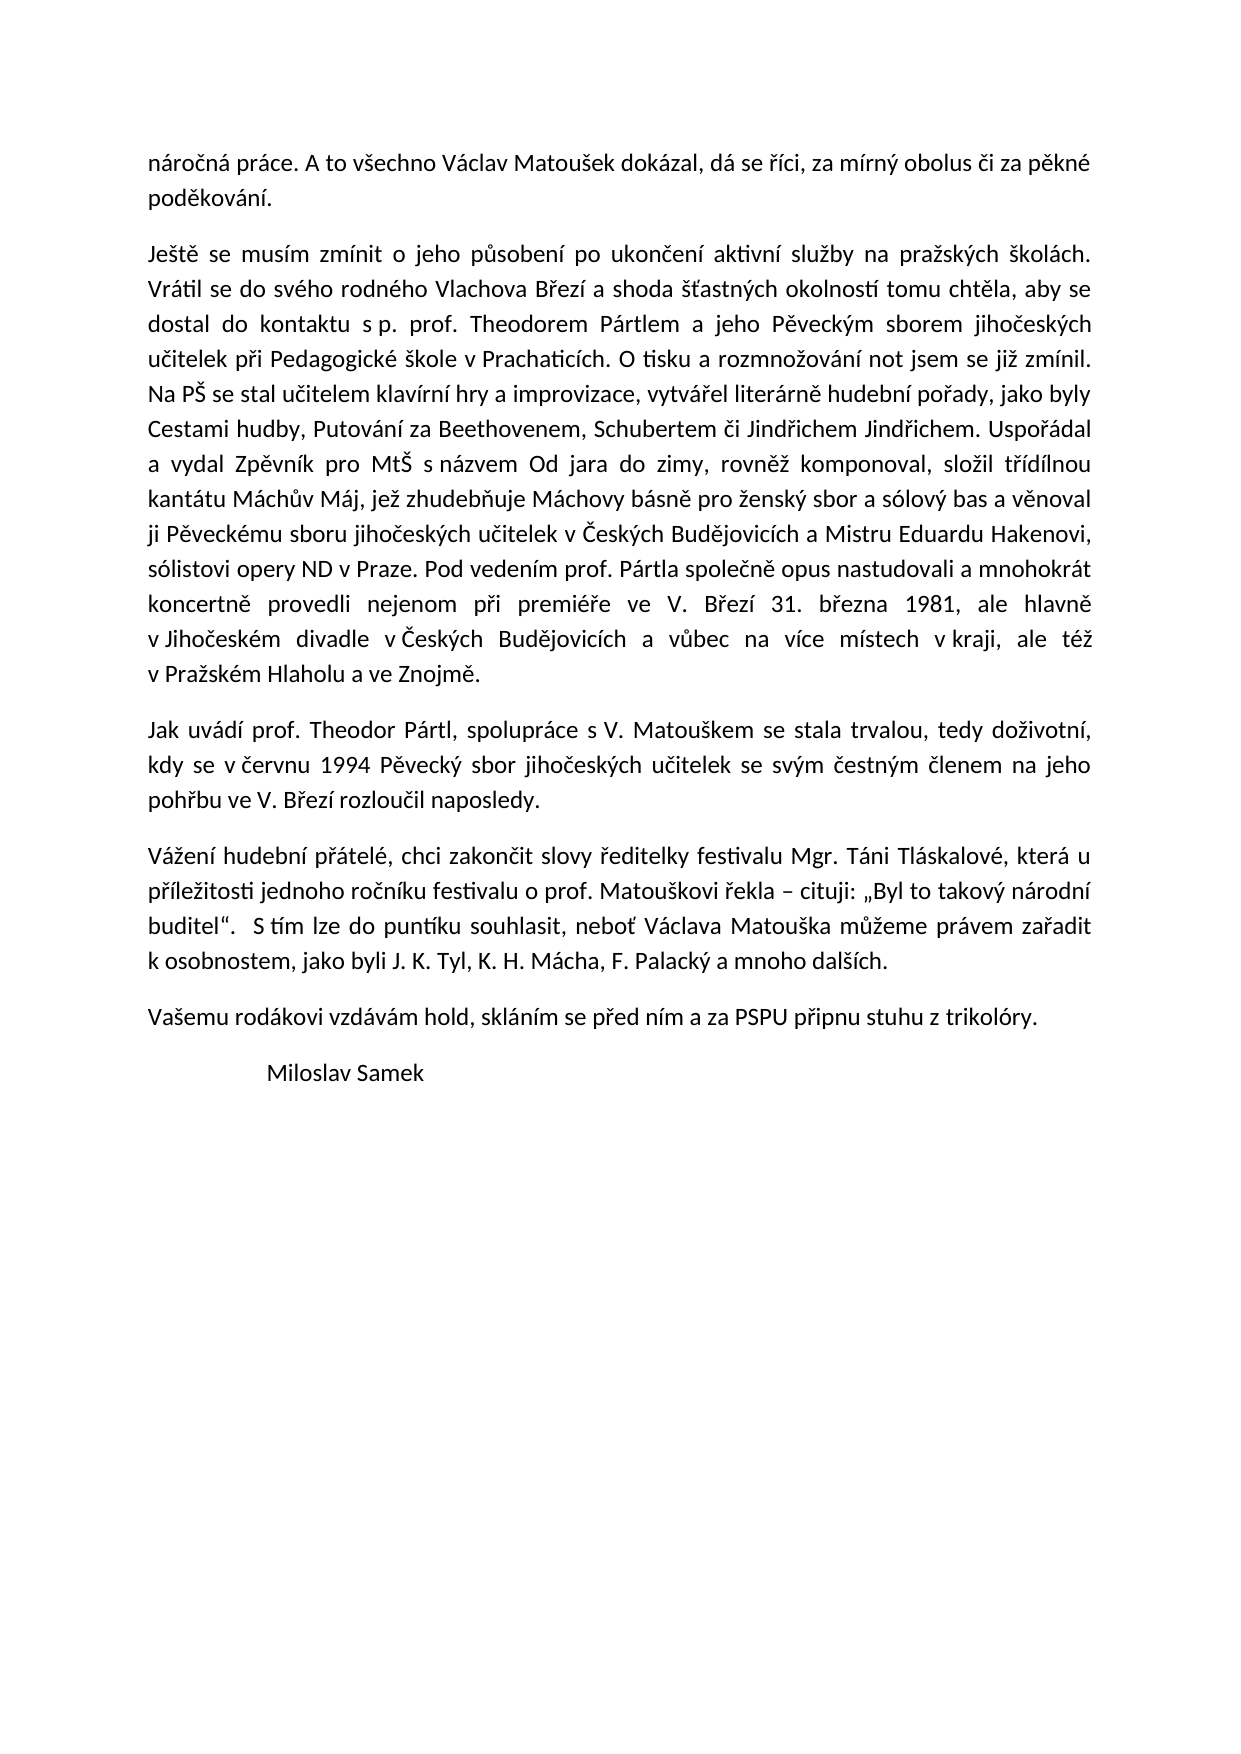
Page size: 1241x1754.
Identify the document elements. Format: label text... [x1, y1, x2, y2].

text Vážení hudební přátelé, chci zakončit slovy ředitelky festivalu Mgr. Táni Tláskalové, která u příležitosti jednoho ročníku festivalu o prof. Matouškovi řekla – cituji: „Byl to takový národní buditel“. S tím lze do puntíku souhlasit, neboť Václava Matouška můžeme právem zařadit k osobnostem, jako byli J. K. Tyl, K. H. Mácha, F. Palacký a mnoho dalších. [148, 840, 1093, 976]
text Jak uvádí prof. Theodor Pártl, spolupráce s V. Matouškem se stala trvalou, tedy doživotní, kdy se v červnu 1994 Pěvecký sbor jihočeských učitelek se svým čestným členem na jeho pohřbu ve V. Březí rozloučil naposledy. [148, 714, 1093, 815]
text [148, 148, 1093, 213]
text Vašemu rodákovi vzdávám hold, skláním se před ním a za PSPU připnu stuhu z trikolóry. [148, 1001, 1093, 1031]
text Ještě se musím zmínit o jeho působení po ukončení aktivní služby na pražských školách. Vrátil se do svého rodného Vlachova Březí a shoda šťastných okolností tomu chtěla, aby se dostal do kontaktu s p. prof. Theodorem Pártlem a jeho Pěveckým sborem jihočeských učitelek při Pedagogické škole v Prachaticích. O tisku a rozmnožování not jsem se již zmínil. Na PŠ se stal učitelem klavírní hry a improvizace, vytvářel literárně hudební pořady, jako byly Cestami hudby, Putování za Beethovenem, Schubertem či Jindřichem Jindřichem. Uspořádal a vydal Zpěvník pro MtŠ s názvem Od jara do zimy, rovněž komponoval, složil třídílnou kantátu Máchův Máj, jež zhudebňuje Máchovy básně pro ženský sbor a sólový bas a věnoval ji Pěveckému sboru jihočeských učitelek v Českých Budějovicích a Mistru Eduardu Hakenovi, sólistovi opery ND v Praze. Pod vedením prof. Pártla společně opus nastudovali a mnohokrát koncertně provedli nejenom při premiéře ve V. Březí 31. března 1981, ale hlavně v Jihočeském divadle v Českých Budějovicích a vůbec na více místech v kraji, ale též v Pražském Hlaholu a ve Znojmě. [148, 238, 1093, 689]
text Miloslav Samek [148, 1057, 1093, 1087]
